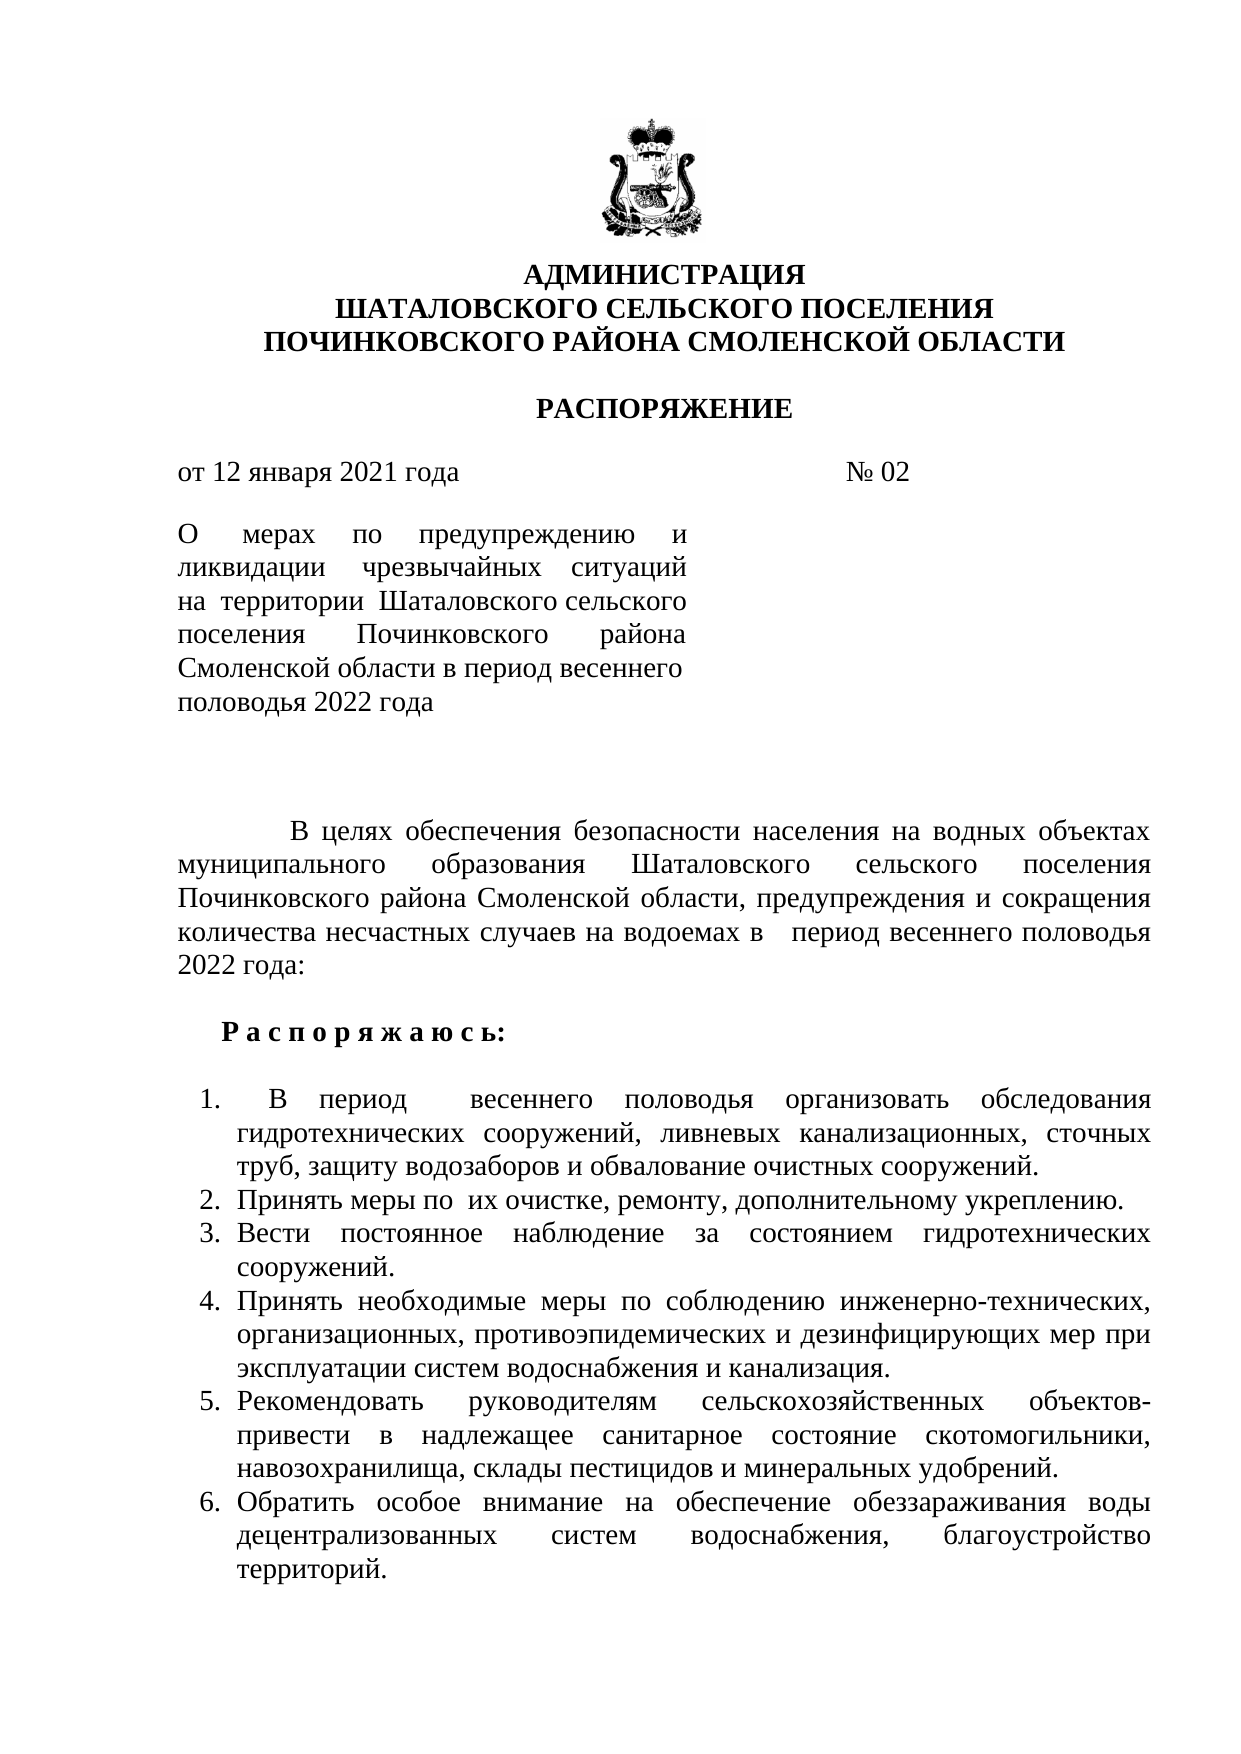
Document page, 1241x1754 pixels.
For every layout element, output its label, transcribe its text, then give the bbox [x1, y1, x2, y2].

text Смоленской области в период весеннего [177, 650, 1152, 684]
list Рекомендовать руководителям сельскохозяйственных объектов- привести в надлежащее санитарное состояние скотомогильники, навозохранилища, склады пестицидов и минеральных удобрений. [199, 1383, 1152, 1484]
text половодья 2022 года [177, 684, 1152, 717]
text Р а с п о р я ж а ю с ь: [177, 1014, 1152, 1048]
text ШАТАЛОВСКОГО СЕЛЬСКОГО ПОСЕЛЕНИЯ [177, 291, 1152, 324]
text поселения Починковского района [177, 617, 1152, 650]
text АДМИНИСТРАЦИЯ [177, 257, 1152, 291]
text на территории Шаталовского сельского [177, 583, 1152, 617]
text О мерах по предупреждению и [177, 516, 1152, 549]
text РАСПОРЯЖЕНИЕ [177, 391, 1152, 425]
text В целях обеспечения безопасности населения на водных объектах муниципального образования Шаталовского сельского поселения Починковского района Смоленской области, предупреждения и сокращения количества несчастных случаев на водоемах в период весеннего половодья 2022 года: [177, 813, 1152, 981]
list В период весеннего половодья организовать обследования гидротехнических сооружений, ливневых канализационных, сточных труб, защиту водозаборов и обвалование очистных сооружений. [199, 1081, 1152, 1182]
list Принять необходимые меры по соблюдению инженерно-технических, организационных, противоэпидемических и дезинфицирующих мер при эксплуатации систем водоснабжения и канализация. [199, 1283, 1152, 1383]
text ликвидации чрезвычайных ситуаций [177, 549, 1152, 583]
list Вести постоянное наблюдение за состоянием гидротехнических сооружений. [199, 1216, 1152, 1283]
text от 12 января 2021 года № 02 [177, 454, 1152, 487]
text ПОЧИНКОВСКОГО РАЙОНА СМОЛЕНСКОЙ ОБЛАСТИ [177, 324, 1152, 358]
picture [584, 118, 745, 258]
list Обратить особое внимание на обеспечение обеззараживания воды децентрализованных систем водоснабжения, благоустройство территорий. [199, 1484, 1152, 1584]
list Принять меры по их очистке, ремонту, дополнительному укреплению. [199, 1182, 1152, 1216]
